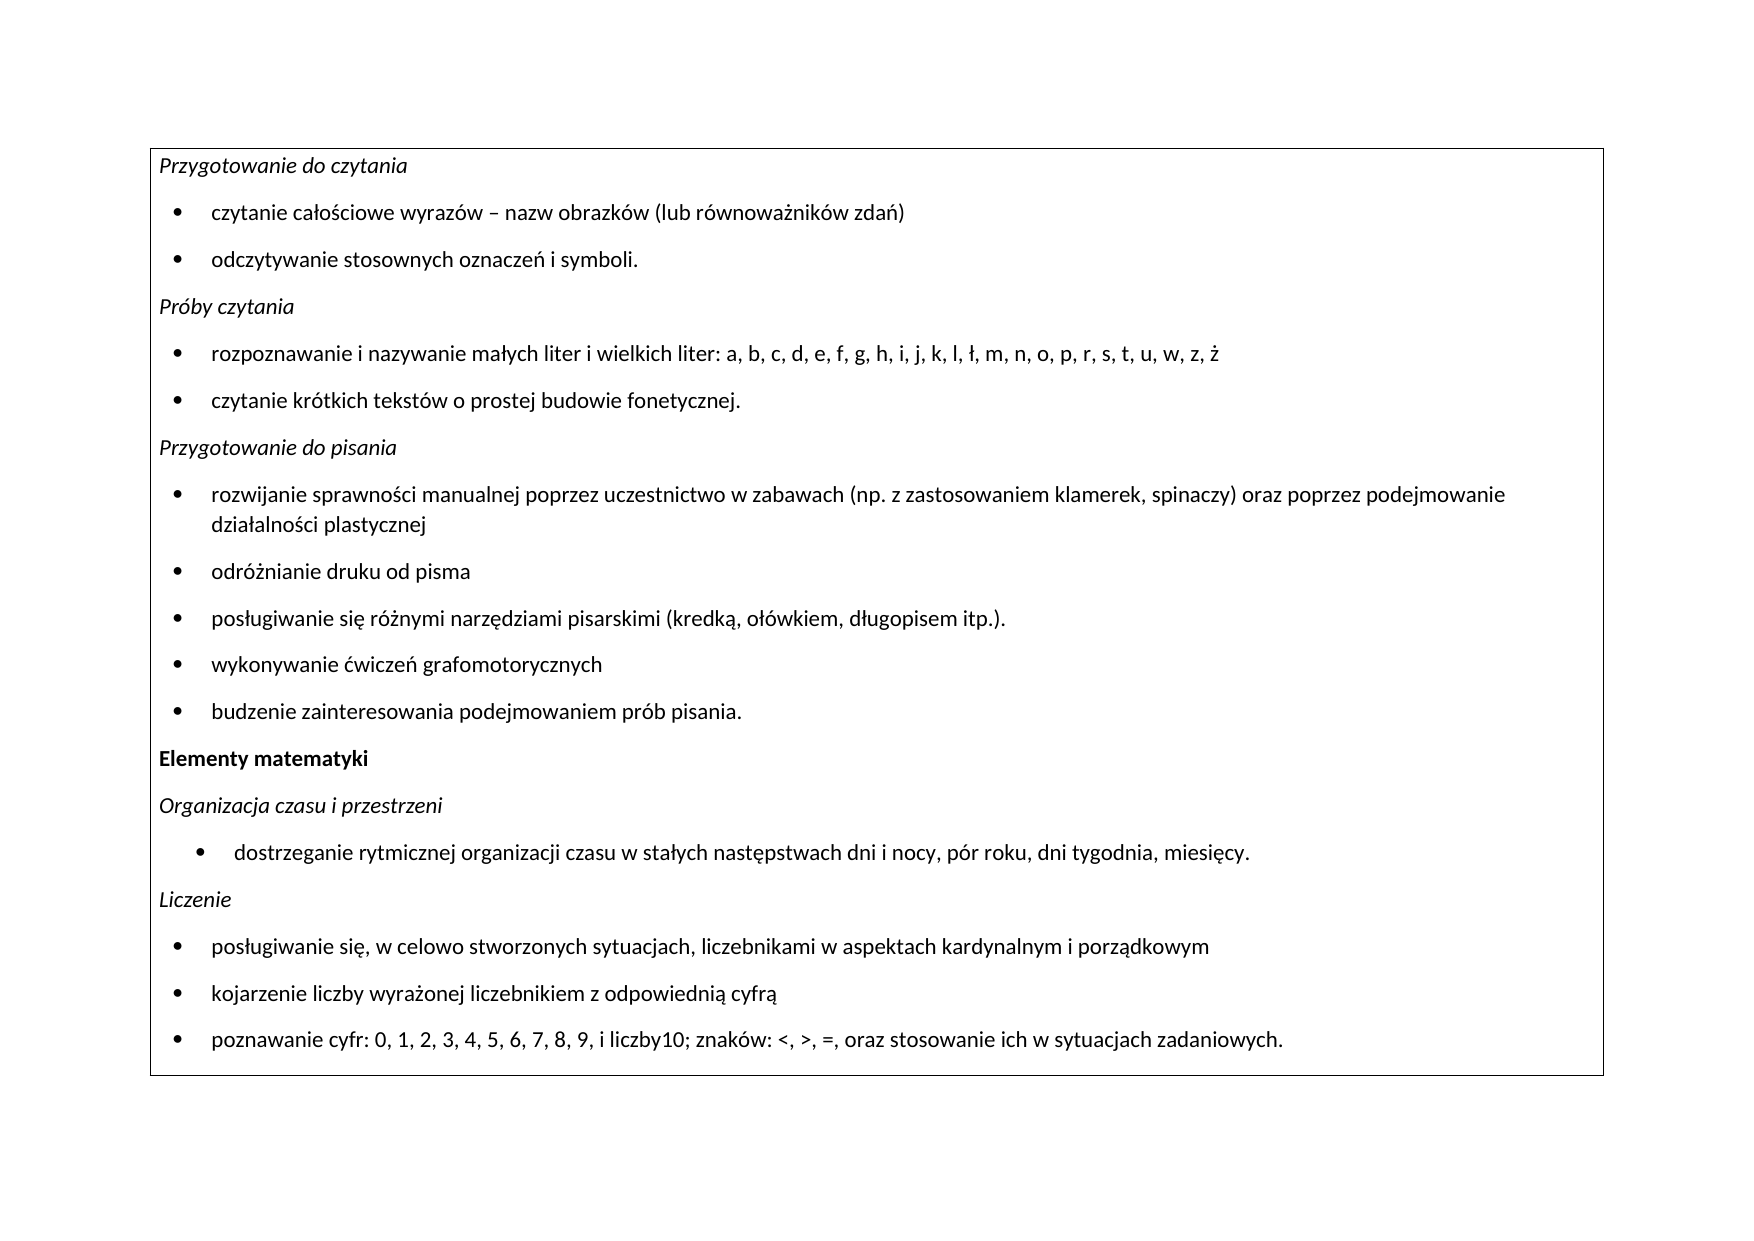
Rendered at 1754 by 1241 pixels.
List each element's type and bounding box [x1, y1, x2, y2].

table_cell [151, 149, 1603, 1075]
